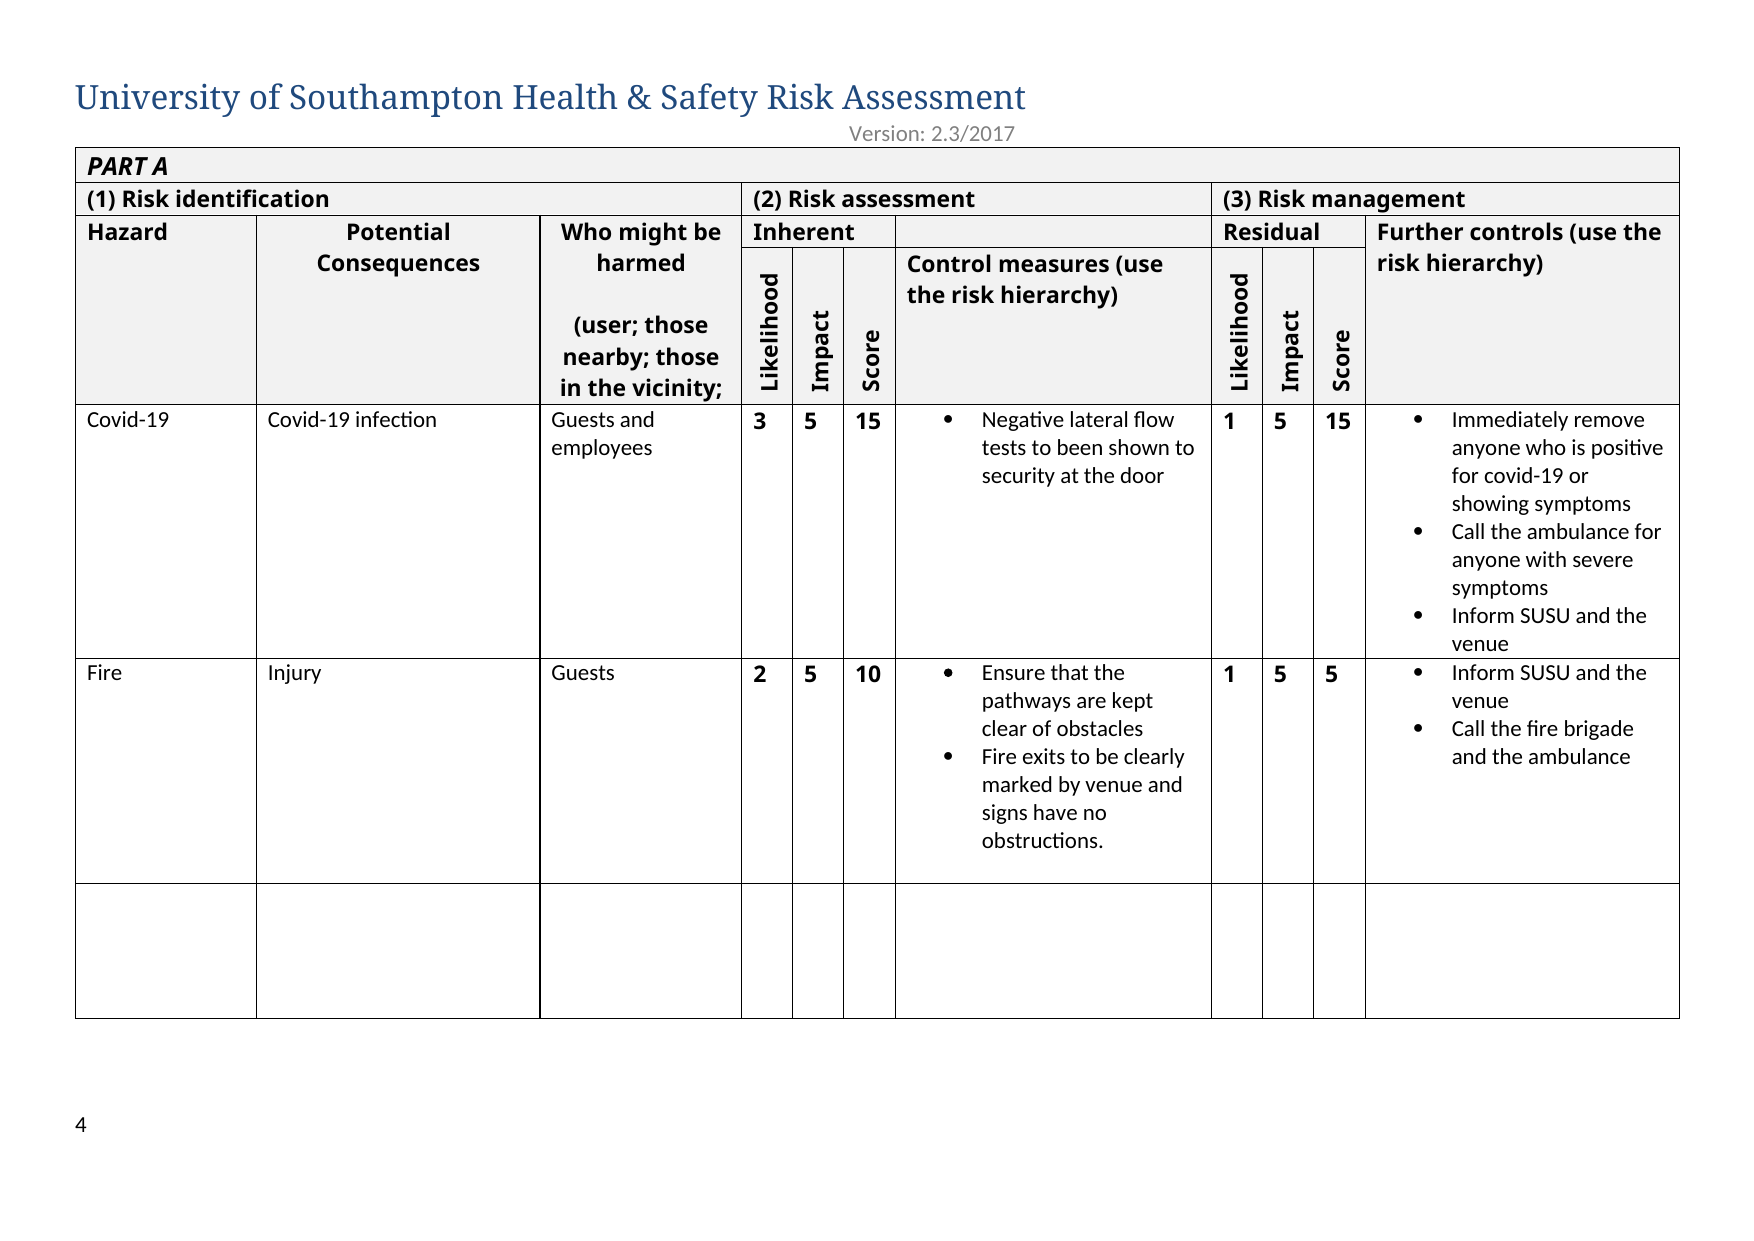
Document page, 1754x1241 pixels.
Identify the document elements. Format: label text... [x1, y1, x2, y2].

table_cell 10 [844, 659, 895, 883]
table_cell [742, 884, 792, 1018]
table_cell Impact [1263, 248, 1313, 404]
table_cell [1212, 884, 1262, 1018]
table_cell [844, 884, 895, 1018]
table_cell (2) Risk assessment [742, 183, 1211, 214]
table_cell Fire [76, 659, 256, 883]
table_cell Score [1314, 248, 1365, 404]
table_cell [541, 884, 741, 1018]
table_cell Inform SUSU and the venue Call the fire brigade and the ambulance [1366, 659, 1679, 883]
table_cell 1 [1212, 659, 1262, 883]
table_cell [793, 884, 843, 1018]
table_cell Guests [541, 659, 741, 883]
table_cell Guests and employees [541, 405, 741, 657]
table_cell [896, 884, 1211, 1018]
table_cell 15 [1314, 405, 1365, 657]
table_cell Covid-19 [76, 405, 256, 657]
table_cell [76, 884, 256, 1018]
table_cell [896, 216, 1211, 247]
table_cell Ensure that the pathways are kept clear of obstacles Fire exits to be clearly marked by venue and signs have no obstructions. [896, 659, 1211, 883]
table_cell Immediately remove anyone who is positive for covid-19 or showing symptoms Call the ambulance for anyone with severe symptoms Inform SUSU and the venue [1366, 405, 1679, 657]
table_cell Residual [1212, 216, 1365, 247]
table_cell Likelihood [742, 248, 792, 404]
table_cell Hazard [76, 216, 256, 404]
table_cell [1314, 884, 1365, 1018]
table_cell 1 [1212, 405, 1262, 657]
table_cell 2 [742, 659, 792, 883]
table_header PART A [76, 148, 1679, 182]
table_cell (1) Risk identification [76, 183, 741, 214]
table_cell [1366, 884, 1679, 1018]
table_cell Negative lateral flow tests to been shown to security at the door [896, 405, 1211, 657]
table_cell 5 [1314, 659, 1365, 883]
table_cell Score [844, 248, 895, 404]
table_cell Impact [793, 248, 843, 404]
table_cell Covid-19 infection [257, 405, 539, 657]
table_cell 3 [742, 405, 792, 657]
table_cell 5 [1263, 405, 1313, 657]
table_cell Injury [257, 659, 539, 883]
table_cell (3) Risk management [1212, 183, 1679, 214]
table_cell Who might be harmed (user; those nearby; those in the vicinity; members of the public) [541, 216, 741, 404]
table_cell Inherent [742, 216, 895, 247]
table_cell Likelihood [1212, 248, 1262, 404]
table_cell [257, 884, 539, 1018]
table_cell Potential Consequences [257, 216, 539, 404]
table_cell 5 [1263, 659, 1313, 883]
table_cell 5 [793, 405, 843, 657]
table_cell 15 [844, 405, 895, 657]
table_cell 5 [793, 659, 843, 883]
table_cell Further controls (use the risk hierarchy) [1366, 216, 1679, 404]
table_cell Control measures (use the risk hierarchy) [896, 248, 1211, 404]
table_cell [1263, 884, 1313, 1018]
